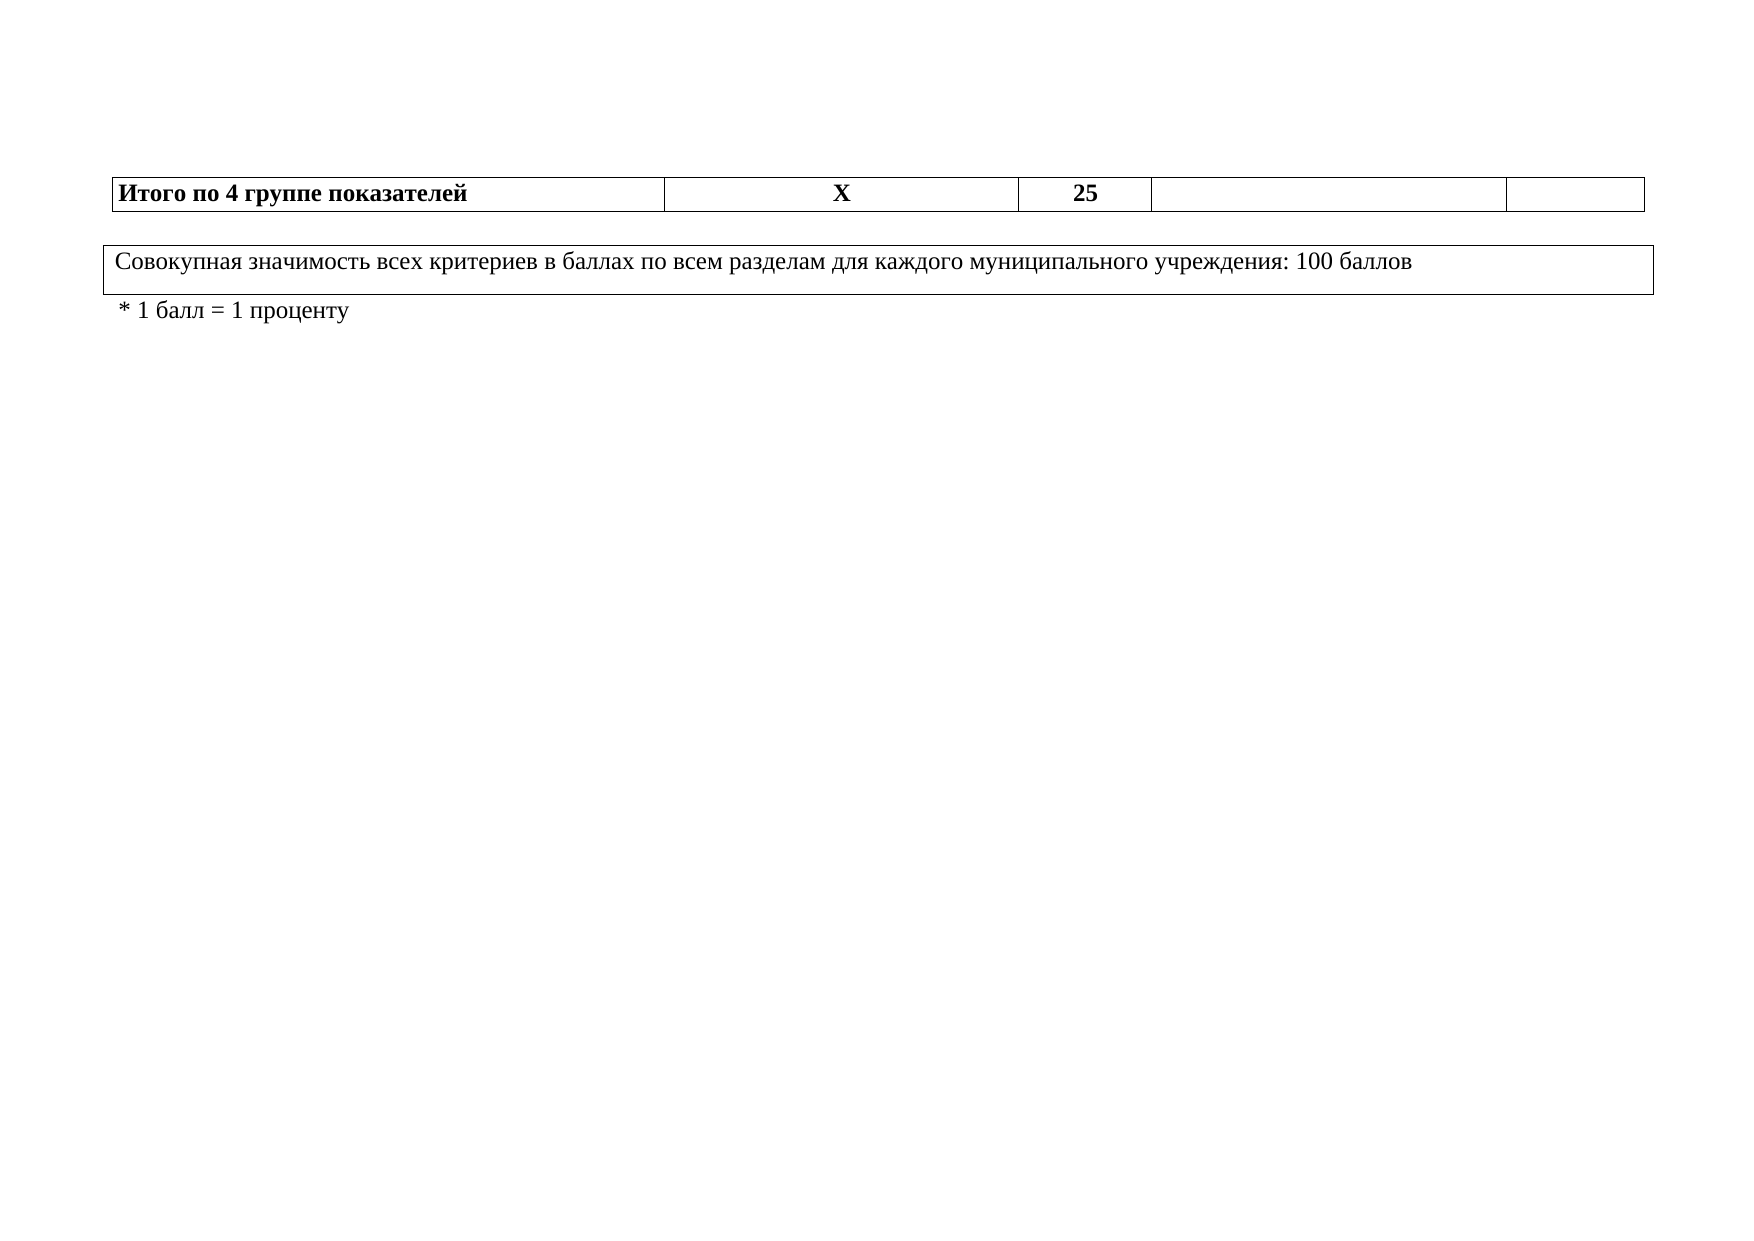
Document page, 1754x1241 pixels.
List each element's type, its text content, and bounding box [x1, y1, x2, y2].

table_cell Х [665, 178, 1018, 211]
table_header Совокупная значимость всех критериев в баллах по всем разделам для каждого муниципального учреждения: 100 баллов [104, 246, 1653, 294]
table_cell [1152, 178, 1506, 211]
table_cell 25 [1019, 178, 1151, 211]
text * 1 балл = 1 проценту [118, 295, 1636, 324]
table_cell [1507, 178, 1644, 211]
table_cell Итого по 4 группе показателей [113, 178, 664, 211]
